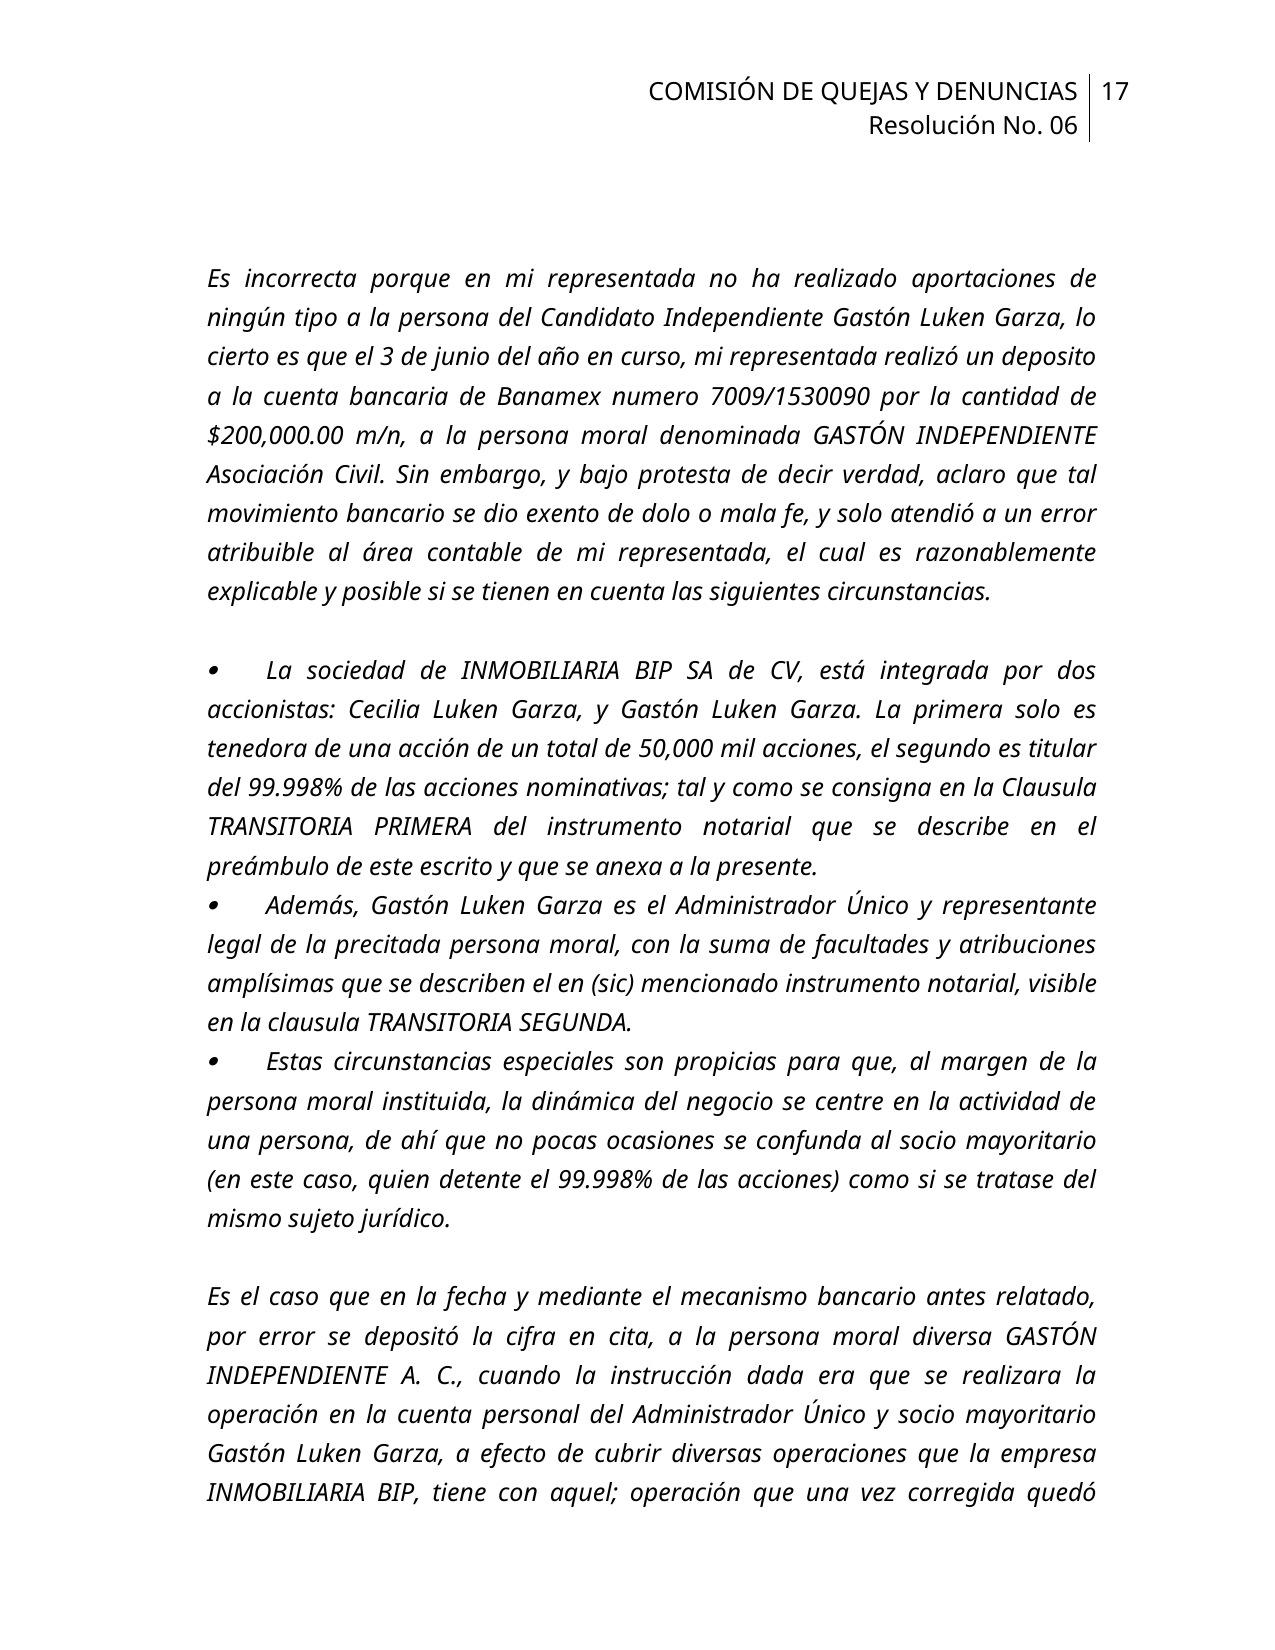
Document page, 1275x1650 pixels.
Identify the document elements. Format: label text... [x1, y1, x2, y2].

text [207, 1279, 1098, 1509]
list La sociedad de INMOBILIARIA BIP SA de CV, está integrada por dos accionistas: Cecilia Luken Garza, y Gastón Luken Garza. La primera solo es tenedora de una acción de un total de 50,000 mil acciones, el segundo es titular del 99.998% de las acciones nominativas; tal y como se consigna en la Clausula TRANSITORIA PRIMERA del instrumento notarial que se describe en el preámbulo de este escrito y que se anexa a la presente. [207, 652, 1098, 882]
text Es incorrecta porque en mi representada no ha realizado aportaciones de ningún tipo a la persona del Candidato Independiente Gastón Luken Garza, lo cierto es que el 3 de junio del año en curso, mi representada realizó un deposito a la cuenta bancaria de Banamex numero 7009/1530090 por la cantidad de $200,000.00 m/n, a la persona moral denominada GASTÓN INDEPENDIENTE Asociación Civil. Sin embargo, y bajo protesta de decir verdad, aclaro que tal movimiento bancario se dio exento de dolo o mala fe, y solo atendió a un error atribuible al área contable de mi representada, el cual es razonablemente explicable y posible si se tienen en cuenta las siguientes circunstancias. [207, 261, 1098, 608]
list Estas circunstancias especiales son propicias para que, al margen de la persona moral instituida, la dinámica del negocio se centre en la actividad de una persona, de ahí que no pocas ocasiones se confunda al socio mayoritario (en este caso, quien detente el 99.998% de las acciones) como si se tratase del mismo sujeto jurídico. [207, 1044, 1098, 1235]
list Además, Gastón Luken Garza es el Administrador Único y representante legal de la precitada persona moral, con la suma de facultades y atribuciones amplísimas que se describen el en (sic) mencionado instrumento notarial, visible en la clausula TRANSITORIA SEGUNDA. [207, 887, 1098, 1039]
